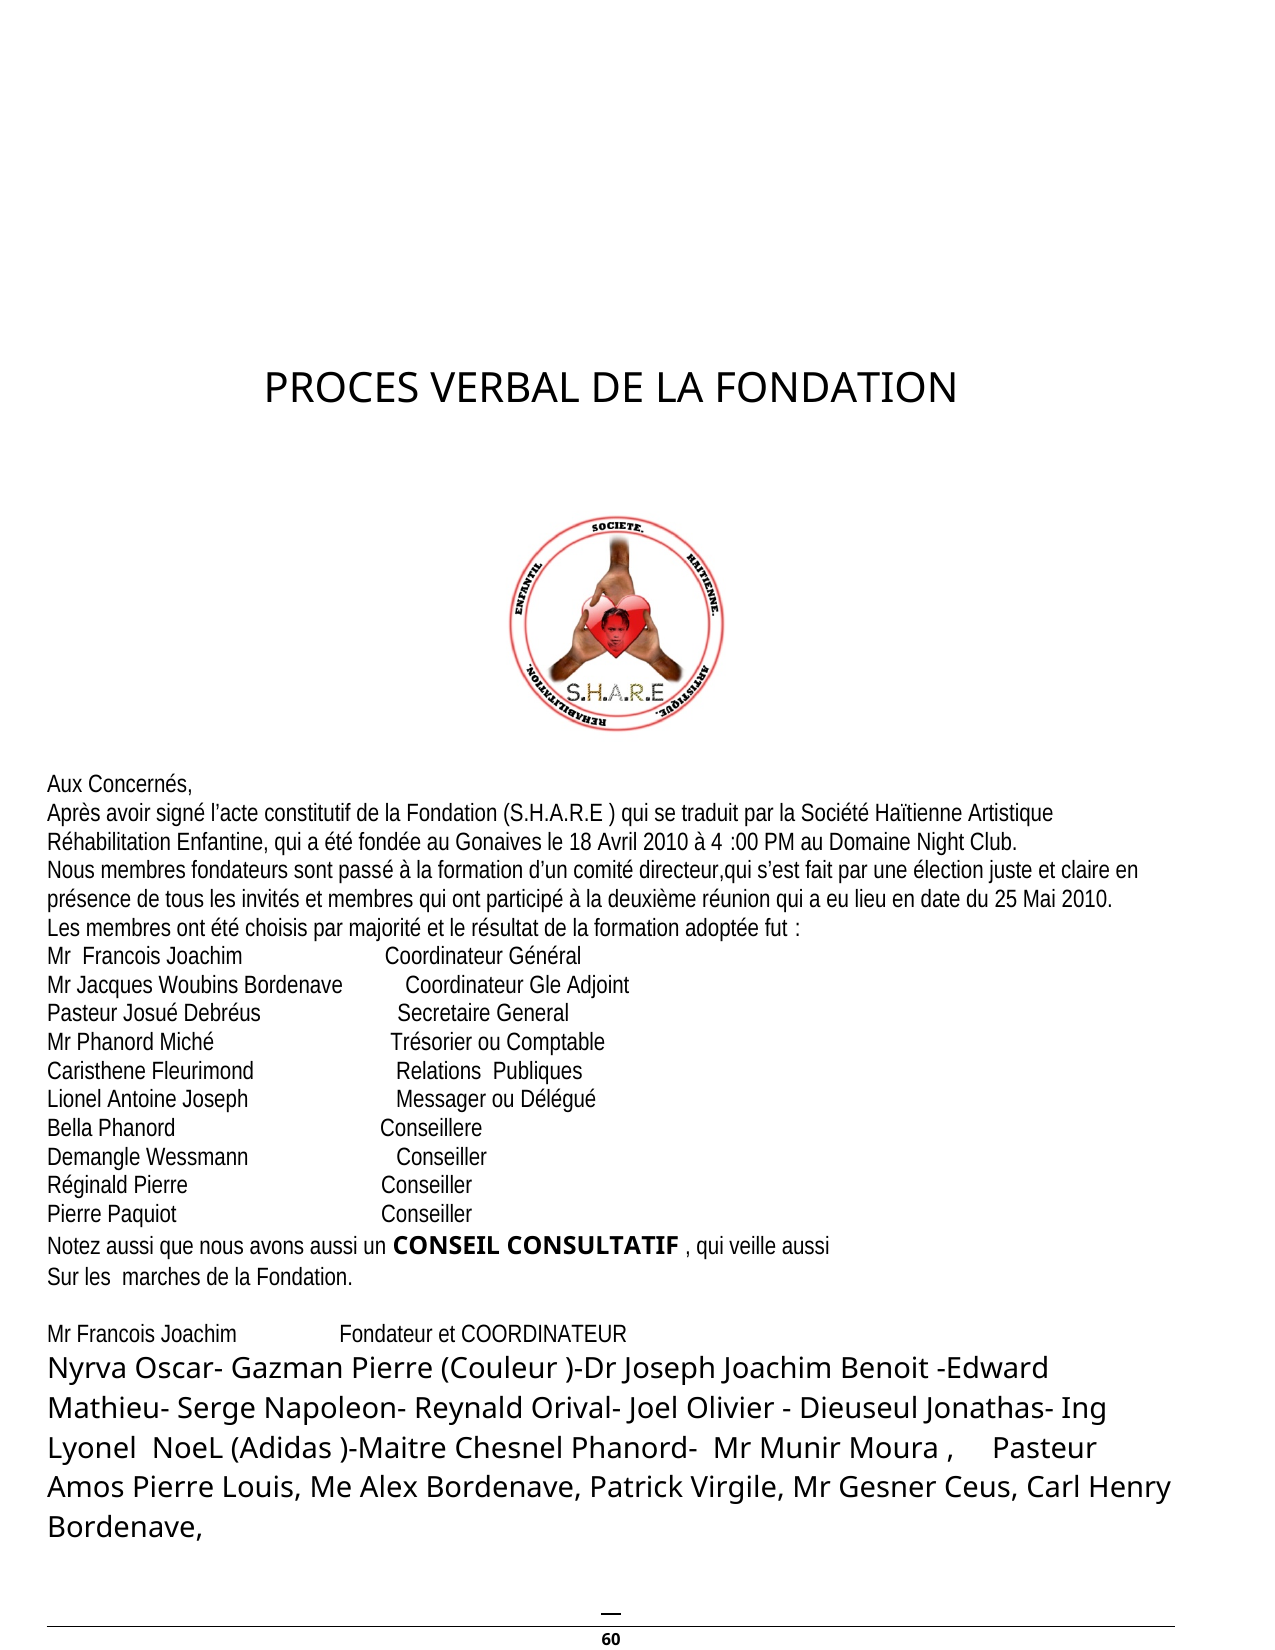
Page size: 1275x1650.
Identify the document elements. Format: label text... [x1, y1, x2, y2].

text Caristhene Fleurimond Relations Publiques [47, 1056, 1175, 1084]
text Demangle Wessmann Conseiller [47, 1142, 1175, 1170]
text Mr Jacques Woubins Bordenave Coordinateur Gle Adjoint [47, 970, 1175, 998]
text Aux Concernés, [47, 769, 1175, 798]
text Sur les marches de la Fondation. [47, 1262, 1175, 1290]
text Bella Phanord Conseillere [47, 1113, 1175, 1142]
text Mr Phanord Miché Trésorier ou Comptable [47, 1027, 1175, 1056]
text Pasteur Josué Debréus Secretaire General [47, 998, 1175, 1027]
text Mr Francois Joachim Coordinateur Général [47, 941, 1175, 970]
text Pierre Paquiot Conseiller [47, 1199, 1175, 1228]
text PROCES VERBAL DE LA FONDATION [47, 358, 1175, 414]
picture [451, 500, 771, 770]
text Lionel Antoine Joseph Messager ou Délégué [47, 1084, 1175, 1113]
text Nyrva Oscar- Gazman Pierre (Couleur )-Dr Joseph Joachim Benoit -Edward Mathieu- Serge Napoleon- Reynald Orival- Joel Olivier - Dieuseul Jonathas- Ing Lyonel NoeL (Adidas )-Maitre Chesnel Phanord- Mr Munir Moura , Pasteur Amos Pierre Louis, Me Alex Bordenave, Patrick Virgile, Mr Gesner Ceus, Carl Henry Bordenave, [47, 1348, 1175, 1546]
text Mr Francois Joachim Fondateur et COORDINATEUR [47, 1319, 1175, 1348]
text Nous membres fondateurs sont passé à la formation d’un comité directeur,qui s’est fait par une élection juste et claire en présence de tous les invités et membres qui ont participé à la deuxième réunion qui a eu lieu en date du 25 Mai 2010. [47, 855, 1175, 912]
text Après avoir signé l’acte constitutif de la Fondation (S.H.A.R.E ) qui se traduit par la Société Haïtienne Artistique Réhabilitation Enfantine, qui a été fondée au Gonaives le 18 Avril 2010 à 4 :00 PM au Domaine Night Club. [47, 798, 1175, 855]
text Réginald Pierre Conseiller [47, 1170, 1175, 1199]
text Notez aussi que nous avons aussi un CONSEIL CONSULTATIF , qui veille aussi [47, 1228, 1175, 1262]
text Les membres ont été choisis par majorité et le résultat de la formation adoptée fut : [47, 912, 1175, 941]
